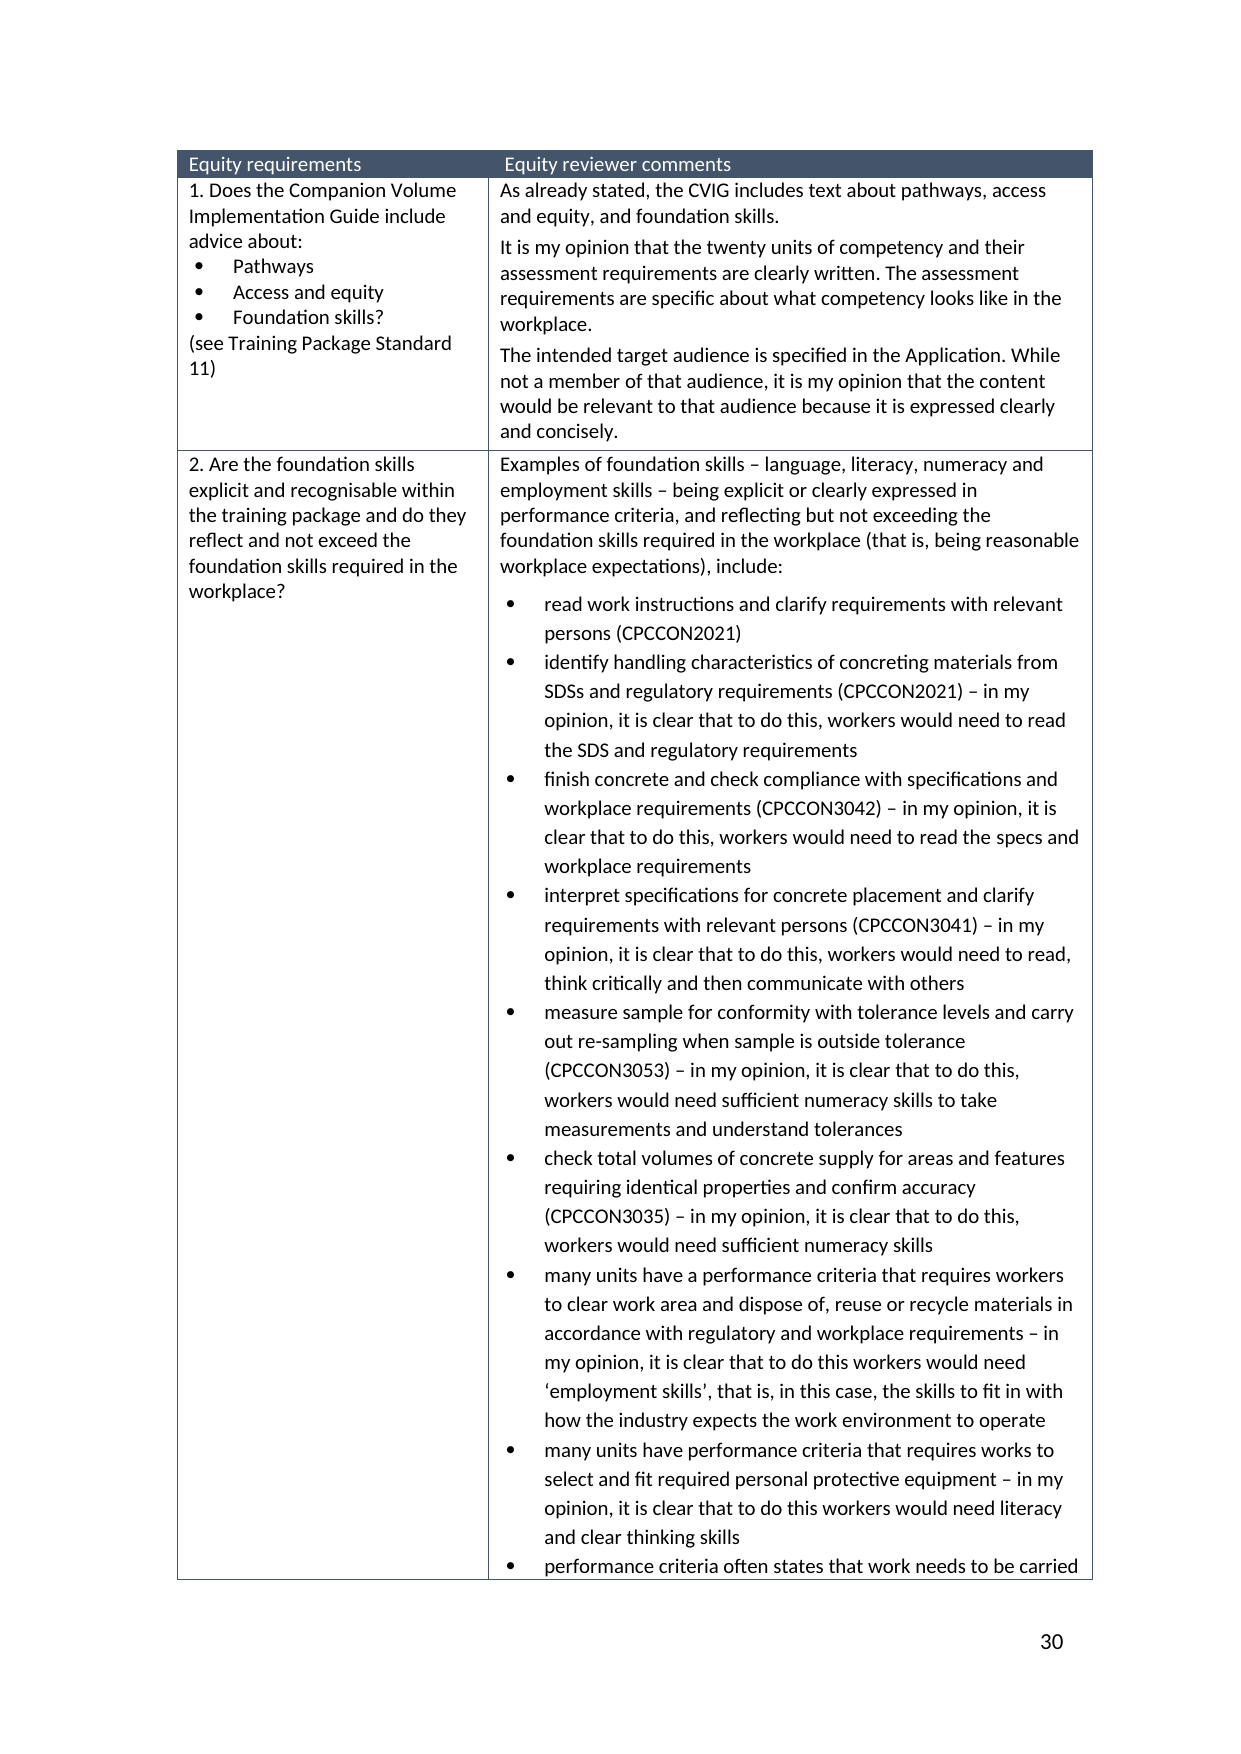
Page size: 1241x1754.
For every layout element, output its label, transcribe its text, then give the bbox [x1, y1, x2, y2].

table_header Equity requirements [178, 151, 488, 176]
table_cell 1. Does the Companion Volume Implementation Guide include advice about: Pathways Access and equity Foundation skills? (see Training Package Standard 11) [178, 178, 488, 450]
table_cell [489, 451, 1092, 1579]
table_header Equity reviewer comments [489, 151, 1092, 176]
table_cell As already stated, the CVIG includes text about pathways, access and equity, and foundation skills. It is my opinion that the twenty units of competency and their assessment requirements are clearly written. The assessment requirements are specific about what competency looks like in the workplace. The intended target audience is specified in the Application. While not a member of that audience, it is my opinion that the content would be relevant to that audience because it is expressed clearly and concisely. [489, 178, 1092, 450]
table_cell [178, 451, 488, 1579]
